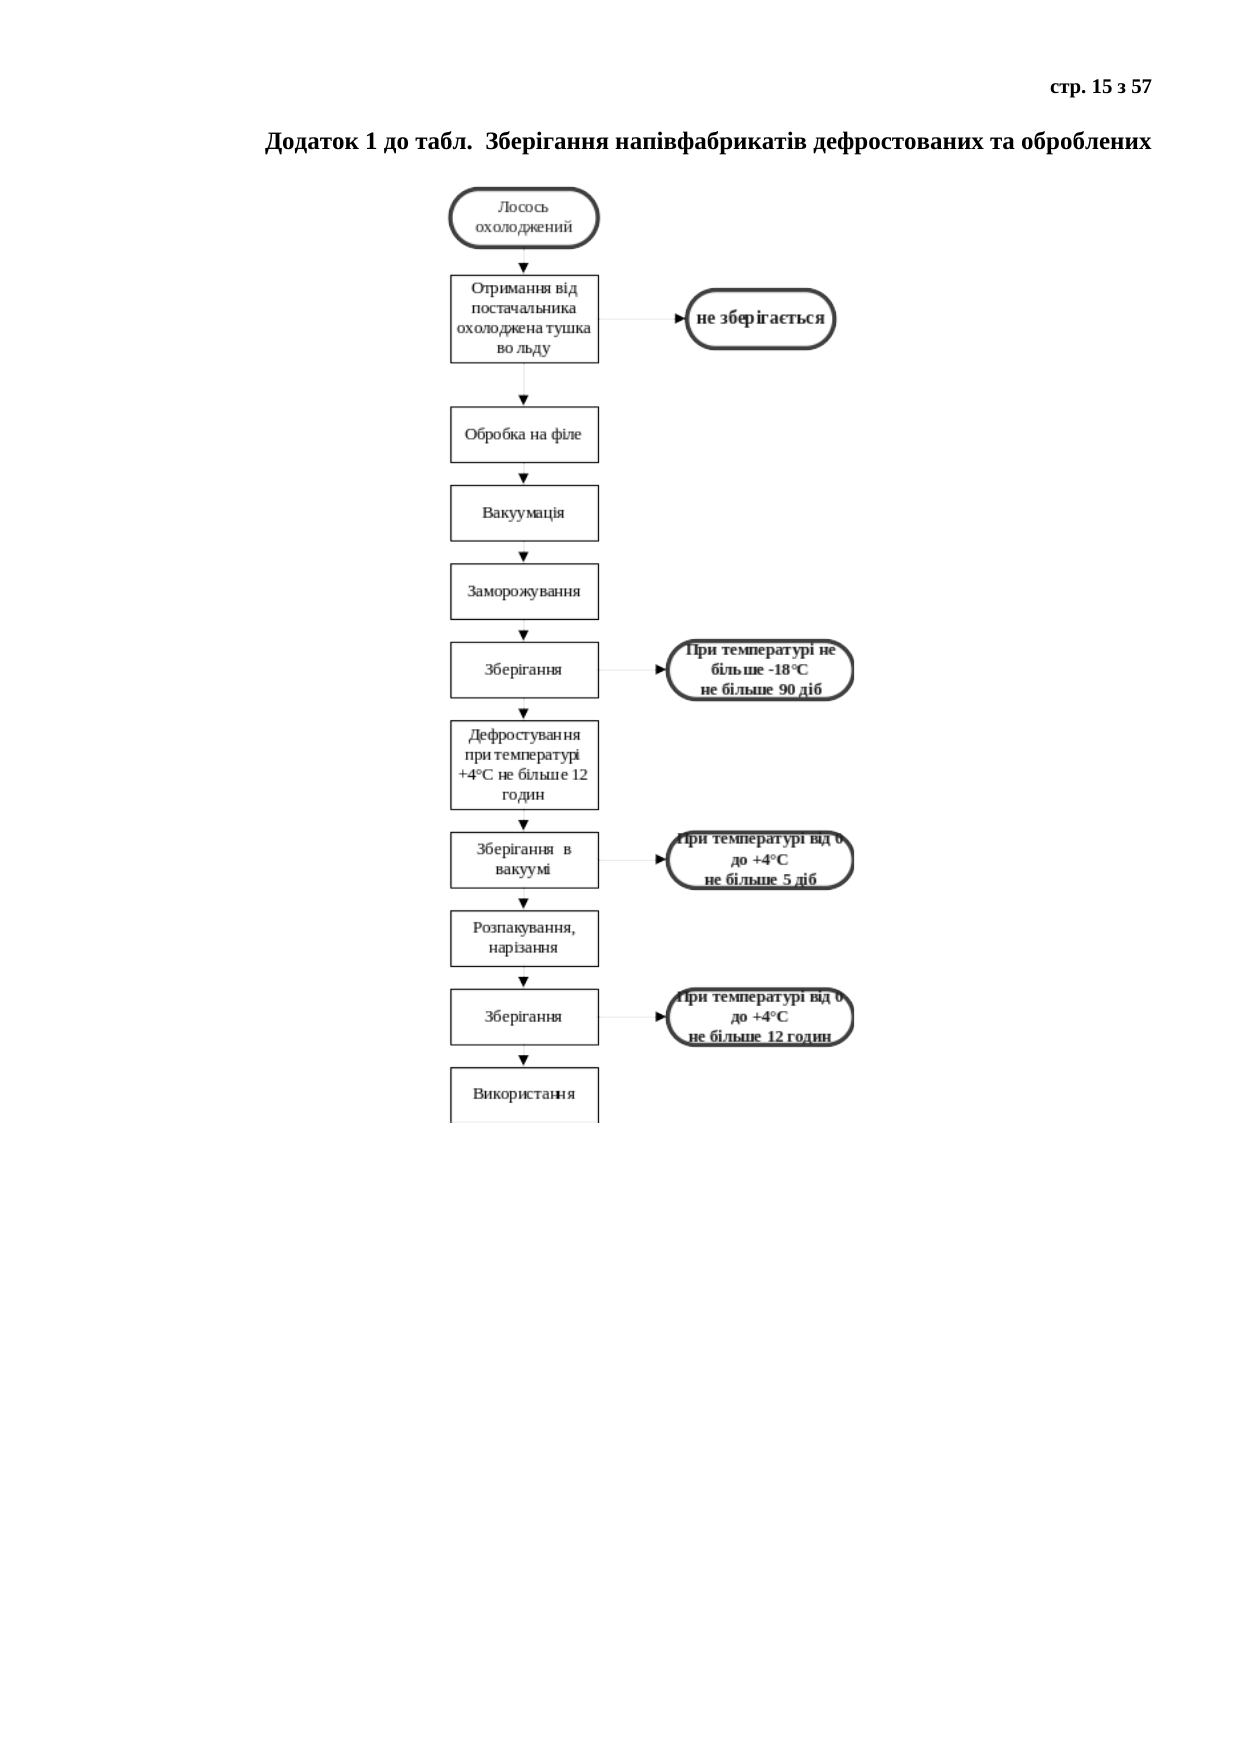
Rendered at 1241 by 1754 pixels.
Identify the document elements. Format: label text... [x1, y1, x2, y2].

text Додаток 1 до табл. Зберігання напівфабрикатів дефростованих та оброблених [148, 126, 1152, 155]
